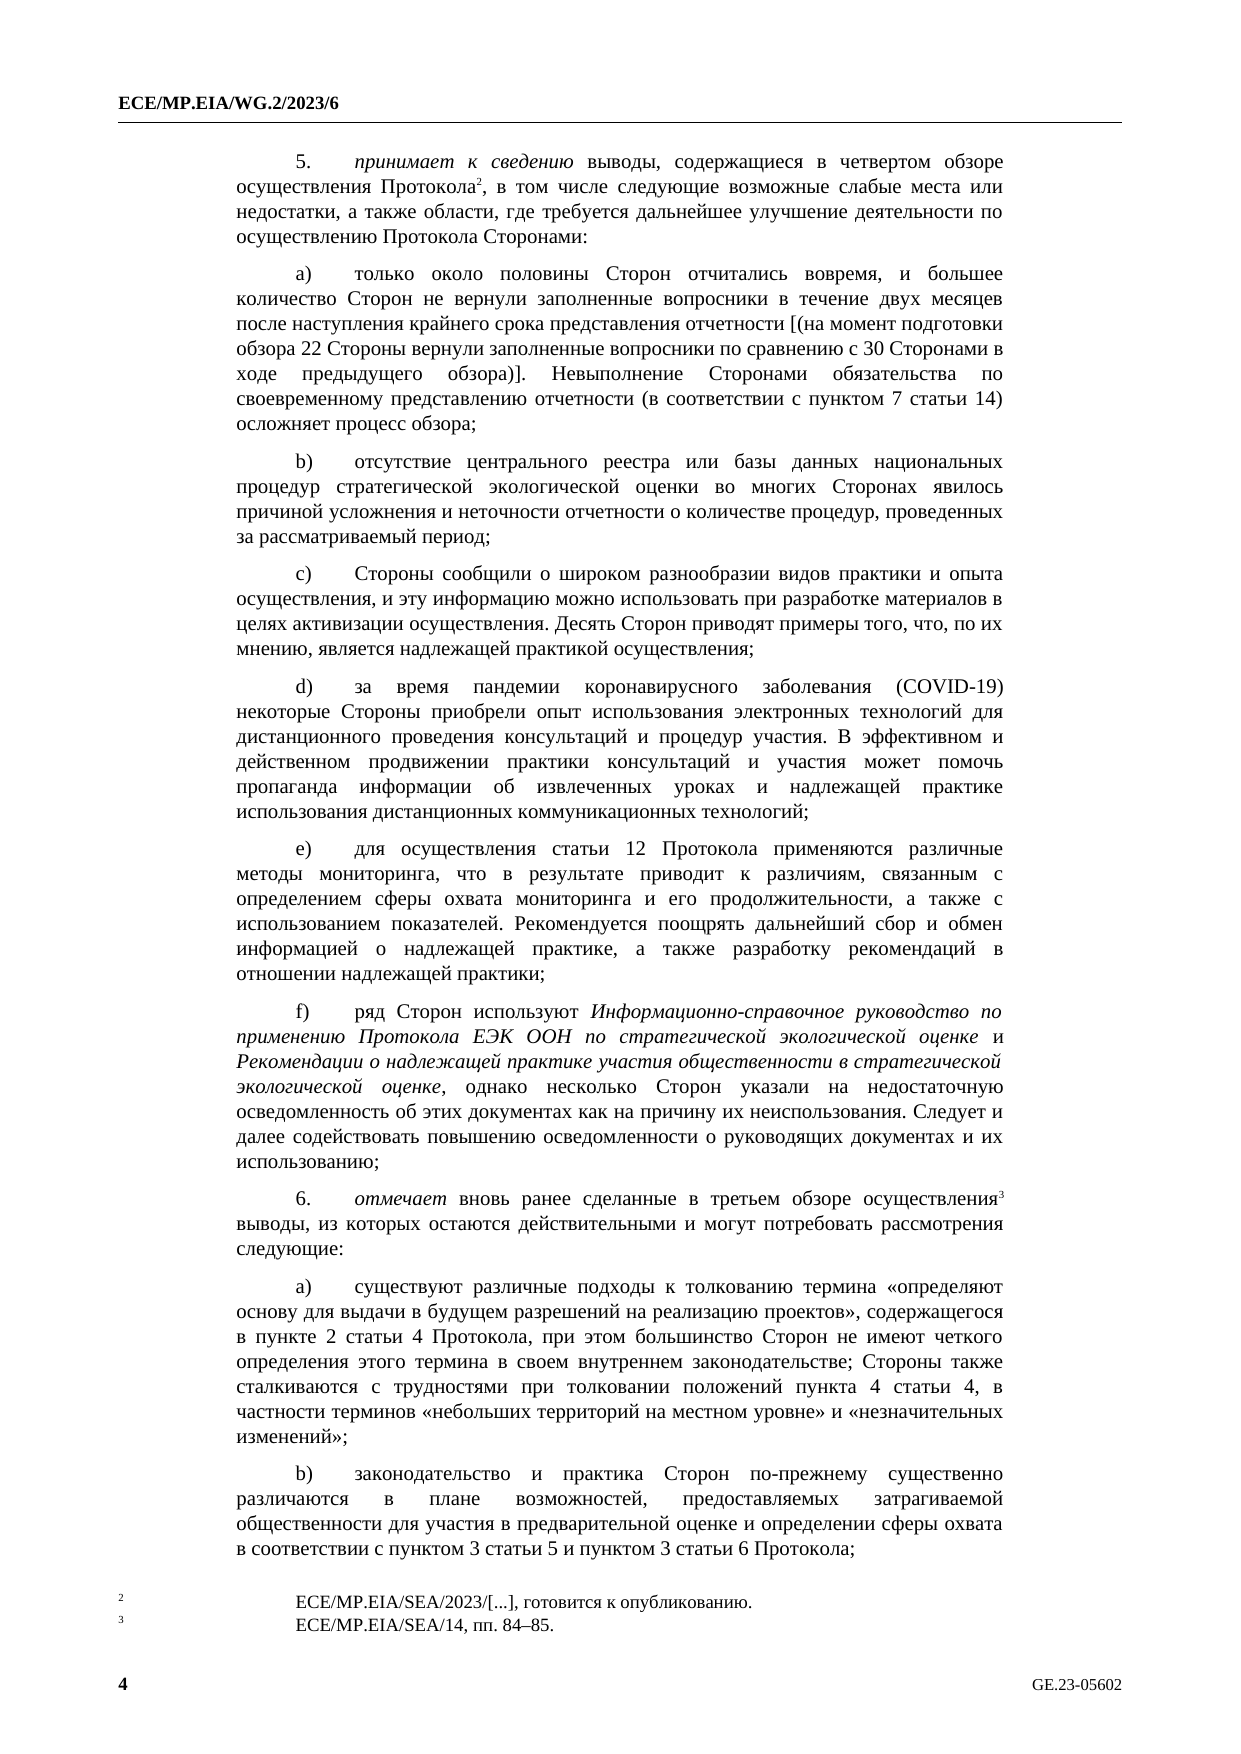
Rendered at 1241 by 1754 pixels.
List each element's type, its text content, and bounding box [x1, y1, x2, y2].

text f) ряд Сторон используют Информационно-справочное руководство по применению Протокола ЕЭК ООН по стратегической экологической оценке и Рекомендации о надлежащей практике участия общественности в стратегической экологической оценке, однако несколько Сторон указали на недостаточную осведомленность об этих документах как на причину их неиспользования. Следует и далее содействовать повышению осведомленности о руководящих документах и их использованию; [236, 998, 1004, 1173]
text c) Стороны сообщили о широком разнообразии видов практики и опыта осуществления, и эту информацию можно использовать при разработке материалов в целях активизации осуществления. Десять Сторон приводят примеры того, что, по их мнению, является надлежащей практикой осуществления; [236, 560, 1004, 660]
text 5. принимает к сведению выводы, содержащиеся в четвертом обзоре осуществления Протокола, в том числе следующие возможные слабые места или недостатки, а также области, где требуется дальнейшее улучшение деятельности по осуществлению Протокола Сторонами: [236, 148, 1004, 248]
text d) за время пандемии коронавирусного заболевания (COVID-19) некоторые Стороны приобрели опыт использования электронных технологий для дистанционного проведения консультаций и процедур участия. В эффективном и действенном продвижении практики консультаций и участия может помочь пропаганда информации об извлеченных уроках и надлежащей практике использования дистанционных коммуникационных технологий; [236, 673, 1004, 823]
text e) для осуществления статьи 12 Протокола применяются различные методы мониторинга, что в результате приводит к различиям, связанным с определением сферы охвата мониторинга и его продолжительности, а также с использованием показателей. Рекомендуется поощрять дальнейший сбор и обмен информацией о надлежащей практике, а также разработку рекомендаций в отношении надлежащей практики; [236, 835, 1004, 985]
text 6. отмечает вновь ранее сделанные в третьем обзоре осуществления выводы, из которых остаются действительными и могут потребовать рассмотрения следующие: [236, 1185, 1004, 1260]
text a) только около половины Сторон отчитались вовремя, и большее количество Сторон не вернули заполненные вопросники в течение двух месяцев после наступления крайнего срока представления отчетности [(на момент подготовки обзора 22 Стороны вернули заполненные вопросники по сравнению с 30 Сторонами в ходе предыдущего обзора)]. Невыполнение Сторонами обязательства по своевременному представлению отчетности (в соответствии с пунктом 7 статьи 14) осложняет процесс обзора; [236, 260, 1004, 435]
text a) существуют различные подходы к толкованию термина «определяют основу для выдачи в будущем разрешений на реализацию проектов», содержащегося в пункте 2 статьи 4 Протокола, при этом большинство Сторон не имеют четкого определения этого термина в своем внутреннем законодательстве; Стороны также сталкиваются с трудностями при толковании положений пункта 4 статьи 4, в частности терминов «небольших территорий на местном уровне» и «незначительных изменений»; [236, 1273, 1004, 1448]
text b) отсутствие центрального реестра или базы данных национальных процедур стратегической экологической оценки во многих Сторонах явилось причиной усложнения и неточности отчетности о количестве процедур, проведенных за рассматриваемый период; [236, 448, 1004, 548]
text b) законодательство и практика Сторон по-прежнему существенно различаются в плане возможностей, предоставляемых затрагиваемой общественности для участия в предварительной оценке и определении сферы охвата в соответствии с пунктом 3 статьи 5 и пунктом 3 статьи 6 Протокола; [236, 1460, 1004, 1560]
